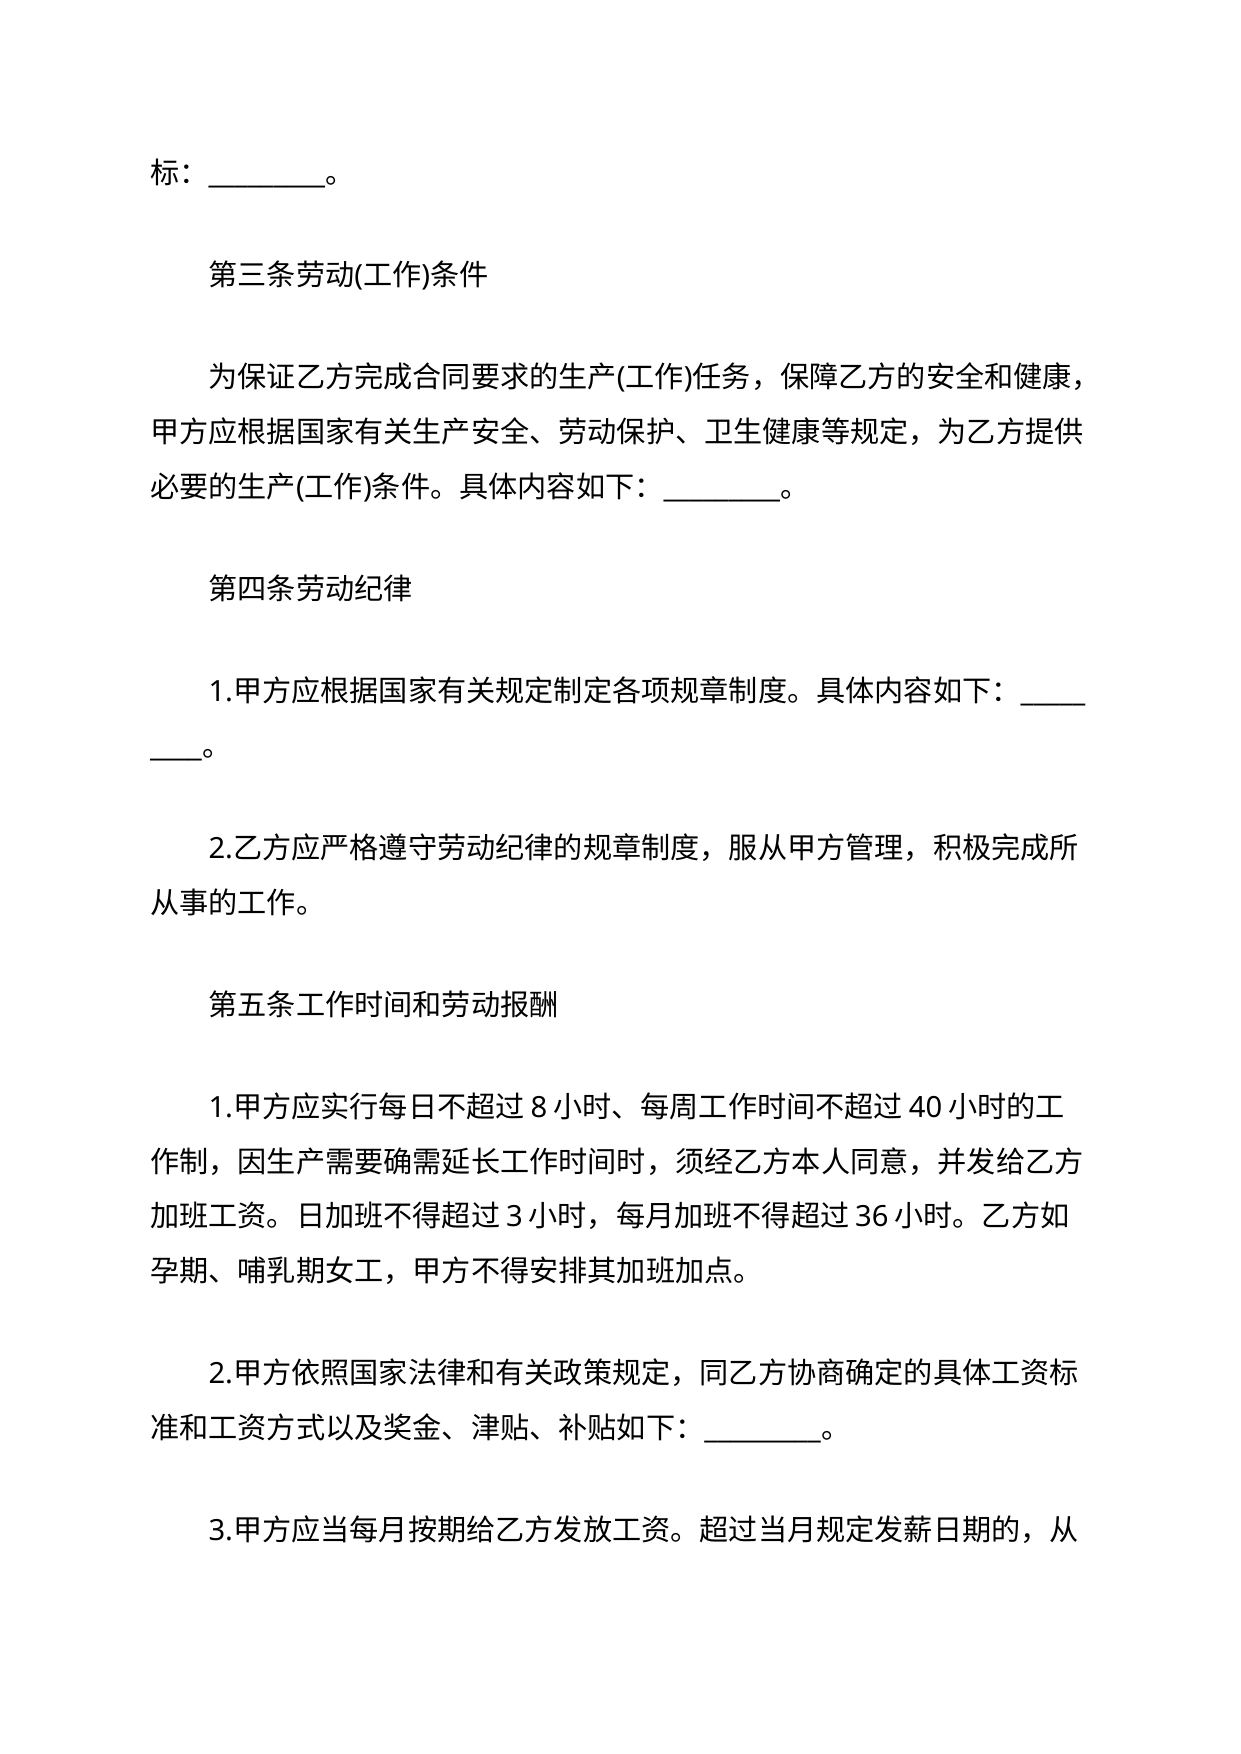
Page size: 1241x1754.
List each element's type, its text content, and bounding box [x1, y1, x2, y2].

text 1.甲方应根据国家有关规定制定各项规章制度。具体内容如下：_________。 [150, 668, 1090, 765]
text 2.乙方应严格遵守劳动纪律的规章制度，服从甲方管理，积极完成所从事的工作。 [150, 824, 1090, 922]
text 第三条劳动(工作)条件 [150, 252, 1090, 294]
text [150, 1507, 1090, 1549]
text 第四条劳动纪律 [150, 566, 1090, 608]
text 1.甲方应实行每日不超过8小时、每周工作时间不超过40小时的工作制，因生产需要确需延长工作时间时，须经乙方本人同意，并发给乙方加班工资。日加班不得超过3小时，每月加班不得超过36小时。乙方如孕期、哺乳期女工，甲方不得安排其加班加点。 [150, 1083, 1090, 1290]
text 2.甲方依照国家法律和有关政策规定，同乙方协商确定的具体工资标准和工资方式以及奖金、津贴、补贴如下：_________。 [150, 1350, 1090, 1447]
text 第五条工作时间和劳动报酬 [150, 981, 1090, 1024]
text 为保证乙方完成合同要求的生产(工作)任务，保障乙方的安全和健康，甲方应根据国家有关生产安全、劳动保护、卫生健康等规定，为乙方提供必要的生产(工作)条件。具体内容如下：_________。 [150, 354, 1090, 506]
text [150, 150, 1090, 192]
